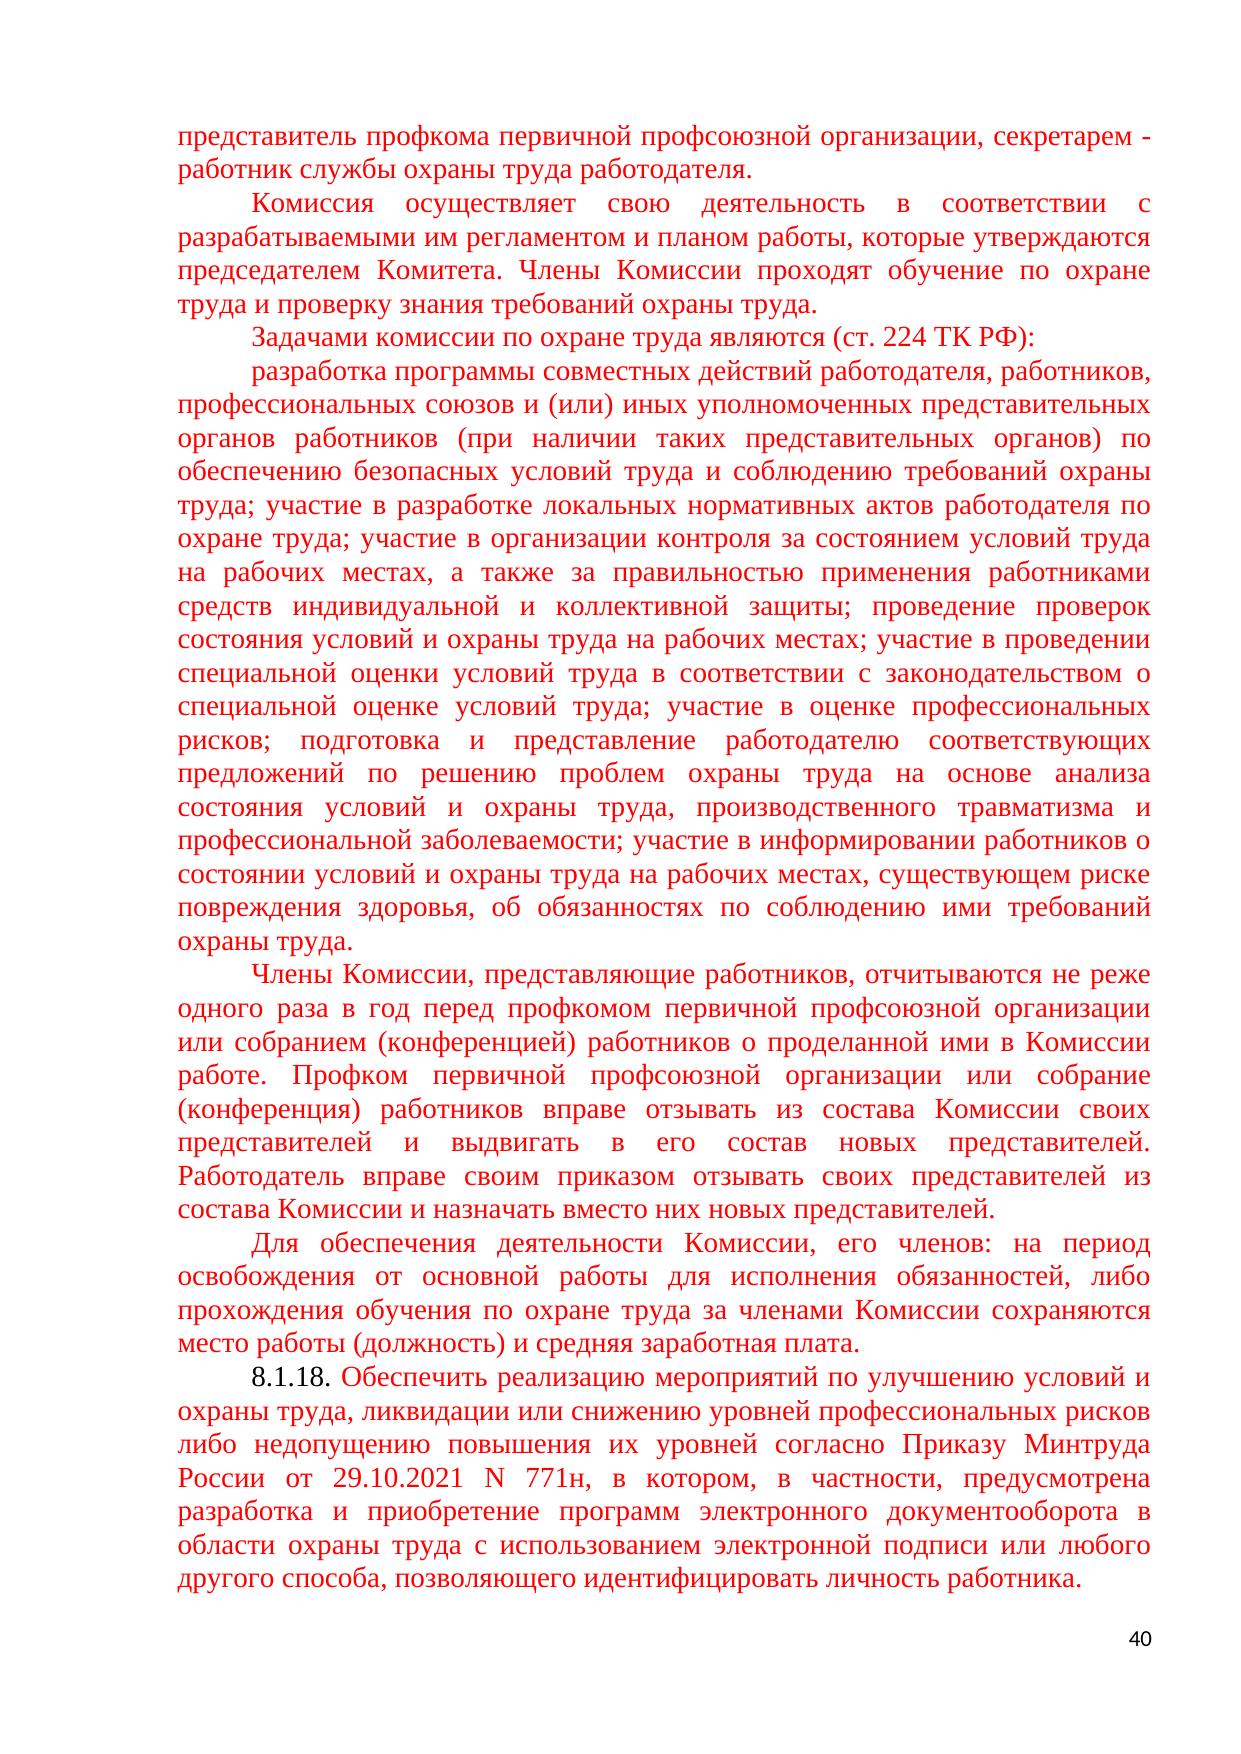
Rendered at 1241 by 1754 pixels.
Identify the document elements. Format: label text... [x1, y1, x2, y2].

text Члены Комиссии, представляющие работников, отчитываются не реже одного раза в год перед профкомом первичной профсоюзной организации или собранием (конференцией) работников о проделанной ими в Комиссии работе. Профком первичной профсоюзной организации или собрание (конференция) работников вправе отзывать из состава Комиссии своих представителей и выдвигать в его состав новых представителей. Работодатель вправе своим приказом отзывать своих представителей из состава Комиссии и назначать вместо них новых представителей. [177, 957, 1152, 1225]
text Задачами комиссии по охране труда являются (ст. 224 ТК РФ): [177, 319, 1152, 353]
text разработка программы совместных действий работодателя, работников, профессиональных союзов и (или) иных уполномоченных представительных органов работников (при наличии таких представительных органов) по обеспечению безопасных условий труда и соблюдению требований охраны труда; участие в разработке локальных нормативных актов работодателя по охране труда; участие в организации контроля за состоянием условий труда на рабочих местах, а также за правильностью применения работниками средств индивидуальной и коллективной защиты; проведение проверок состояния условий и охраны труда на рабочих местах; участие в проведении специальной оценки условий труда в соответствии с законодательством о специальной оценке условий труда; участие в оценке профессиональных рисков; подготовка и представление работодателю соответствующих предложений по решению проблем охраны труда на основе анализа состояния условий и охраны труда, производственного травматизма и профессиональной заболеваемости; участие в информировании работников о состоянии условий и охраны труда на рабочих местах, существующем риске повреждения здоровья, об обязанностях по соблюдению ими требований охраны труда. [177, 353, 1152, 957]
text 8.1.18. Обеспечить реализацию мероприятий по улучшению условий и охраны труда, ликвидации или снижению уровней профессиональных рисков либо недопущению повышения их уровней согласно Приказу Минтруда России от 29.10.2021 N 771н, в котором, в частности, предусмотрена разработка и приобретение программ электронного документооборота в области охраны труда с использованием электронной подписи или любого другого способа, позволяющего идентифицировать личность работника. [177, 1359, 1152, 1594]
text Для обеспечения деятельности Комиссии, его членов: на период освобождения от основной работы для исполнения обязанностей, либо прохождения обучения по охране труда за членами Комиссии сохраняются место работы (должность) и средняя заработная плата. [177, 1225, 1152, 1359]
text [177, 118, 1152, 185]
text Комиссия осуществляет свою деятельность в соответствии с разрабатываемыми им регламентом и планом работы, которые утверждаются председателем Комитета. Члены Комиссии проходят обучение по охране труда и проверку знания требований охраны труда. [177, 185, 1152, 319]
